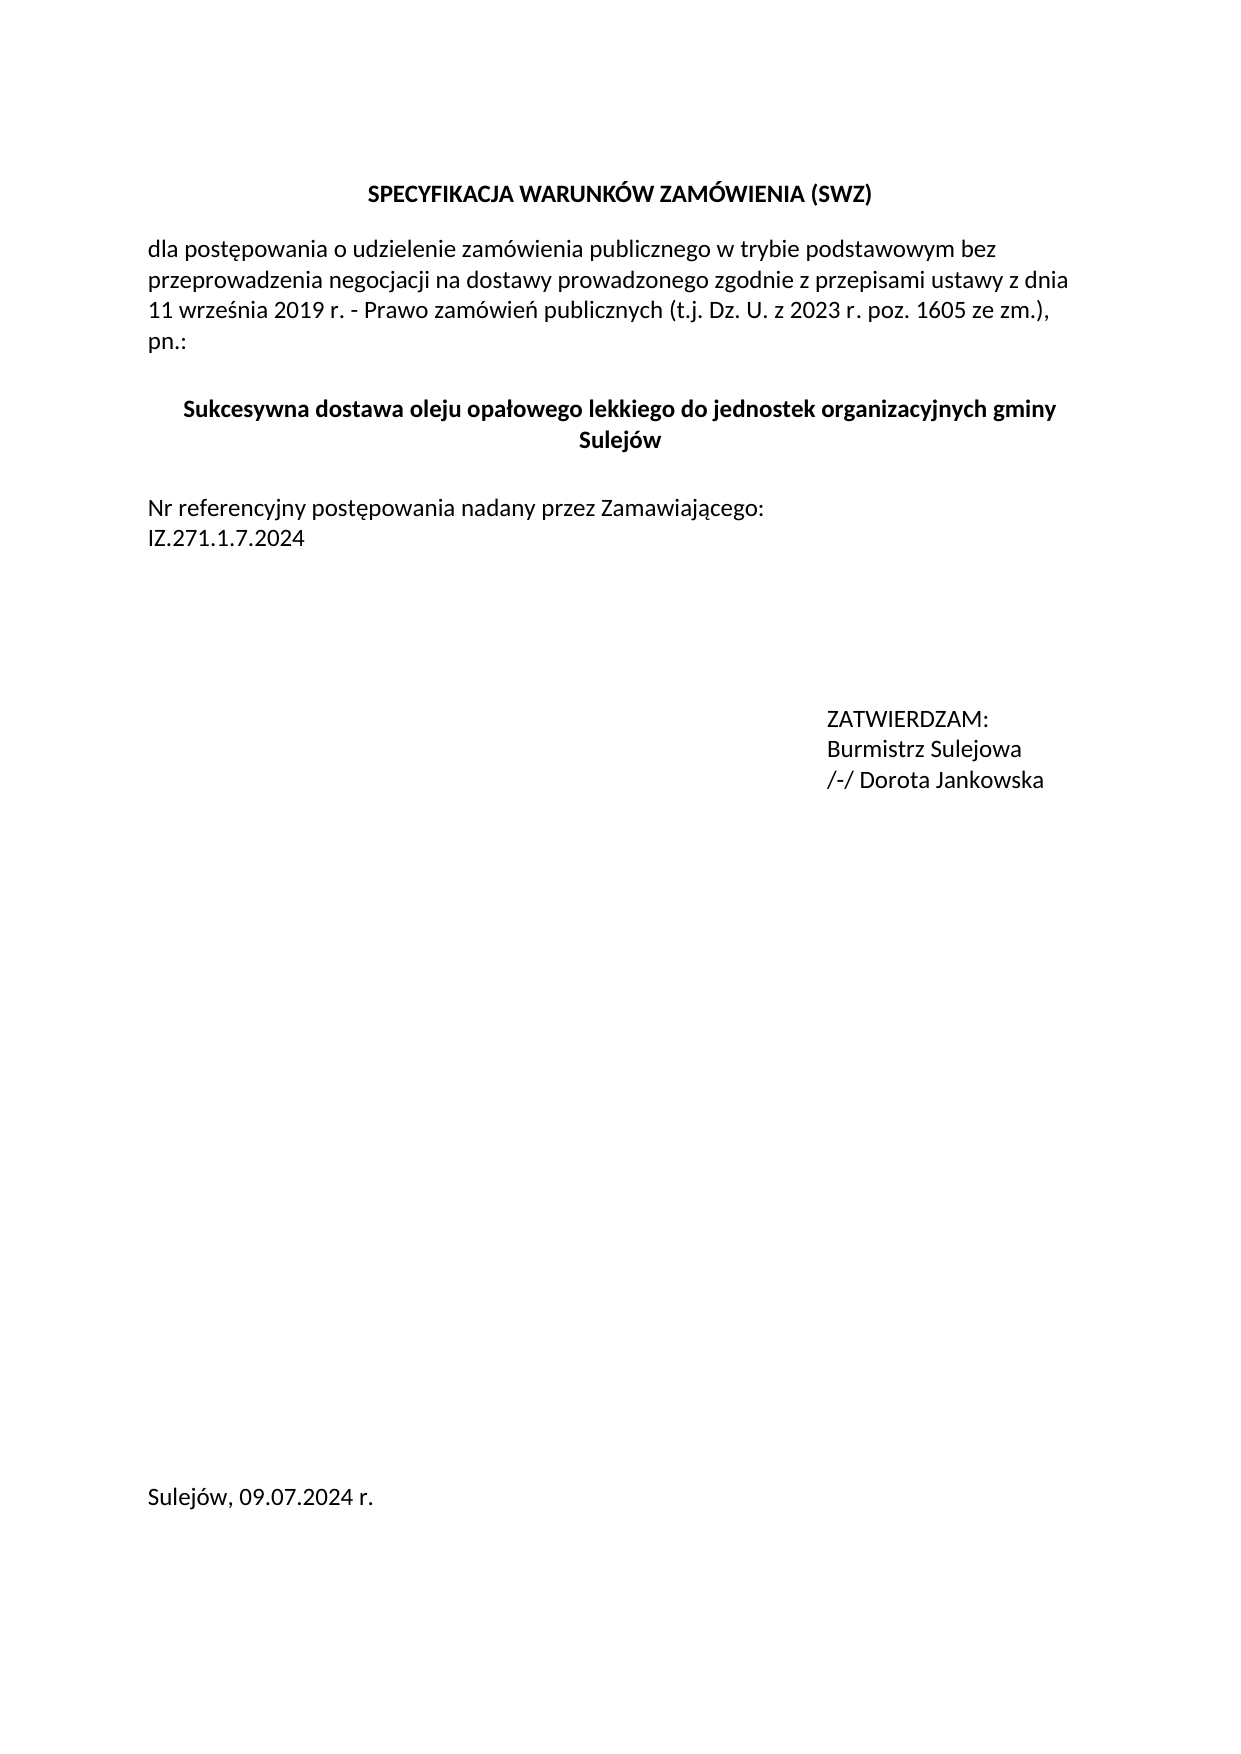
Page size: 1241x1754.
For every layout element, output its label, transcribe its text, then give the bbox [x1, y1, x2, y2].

text /-/ Dorota Jankowska [148, 764, 1093, 794]
text Sukcesywna dostawa oleju opałowego lekkiego do jednostek organizacyjnych gminy Sulejów [148, 393, 1093, 454]
text Sulejów, 09.07.2024 r. [148, 1481, 1093, 1512]
text ZATWIERDZAM: [148, 703, 1093, 733]
text dla postępowania o udzielenie zamówienia publicznego w trybie podstawowym bez przeprowadzenia negocjacji na dostawy prowadzonego zgodnie z przepisami ustawy z dnia 11 września 2019 r. - Prawo zamówień publicznych (t.j. Dz. U. z 2023 r. poz. 1605 ze zm.), pn.: [148, 234, 1093, 356]
text IZ.271.1.7.2024 [148, 522, 1093, 553]
subtitle SPECYFIKACJA WARUNKÓW ZAMÓWIENIA (SWZ) [148, 178, 1093, 209]
text Nr referencyjny postępowania nadany przez Zamawiającego: [148, 492, 1093, 522]
text Burmistrz Sulejowa [148, 733, 1093, 764]
